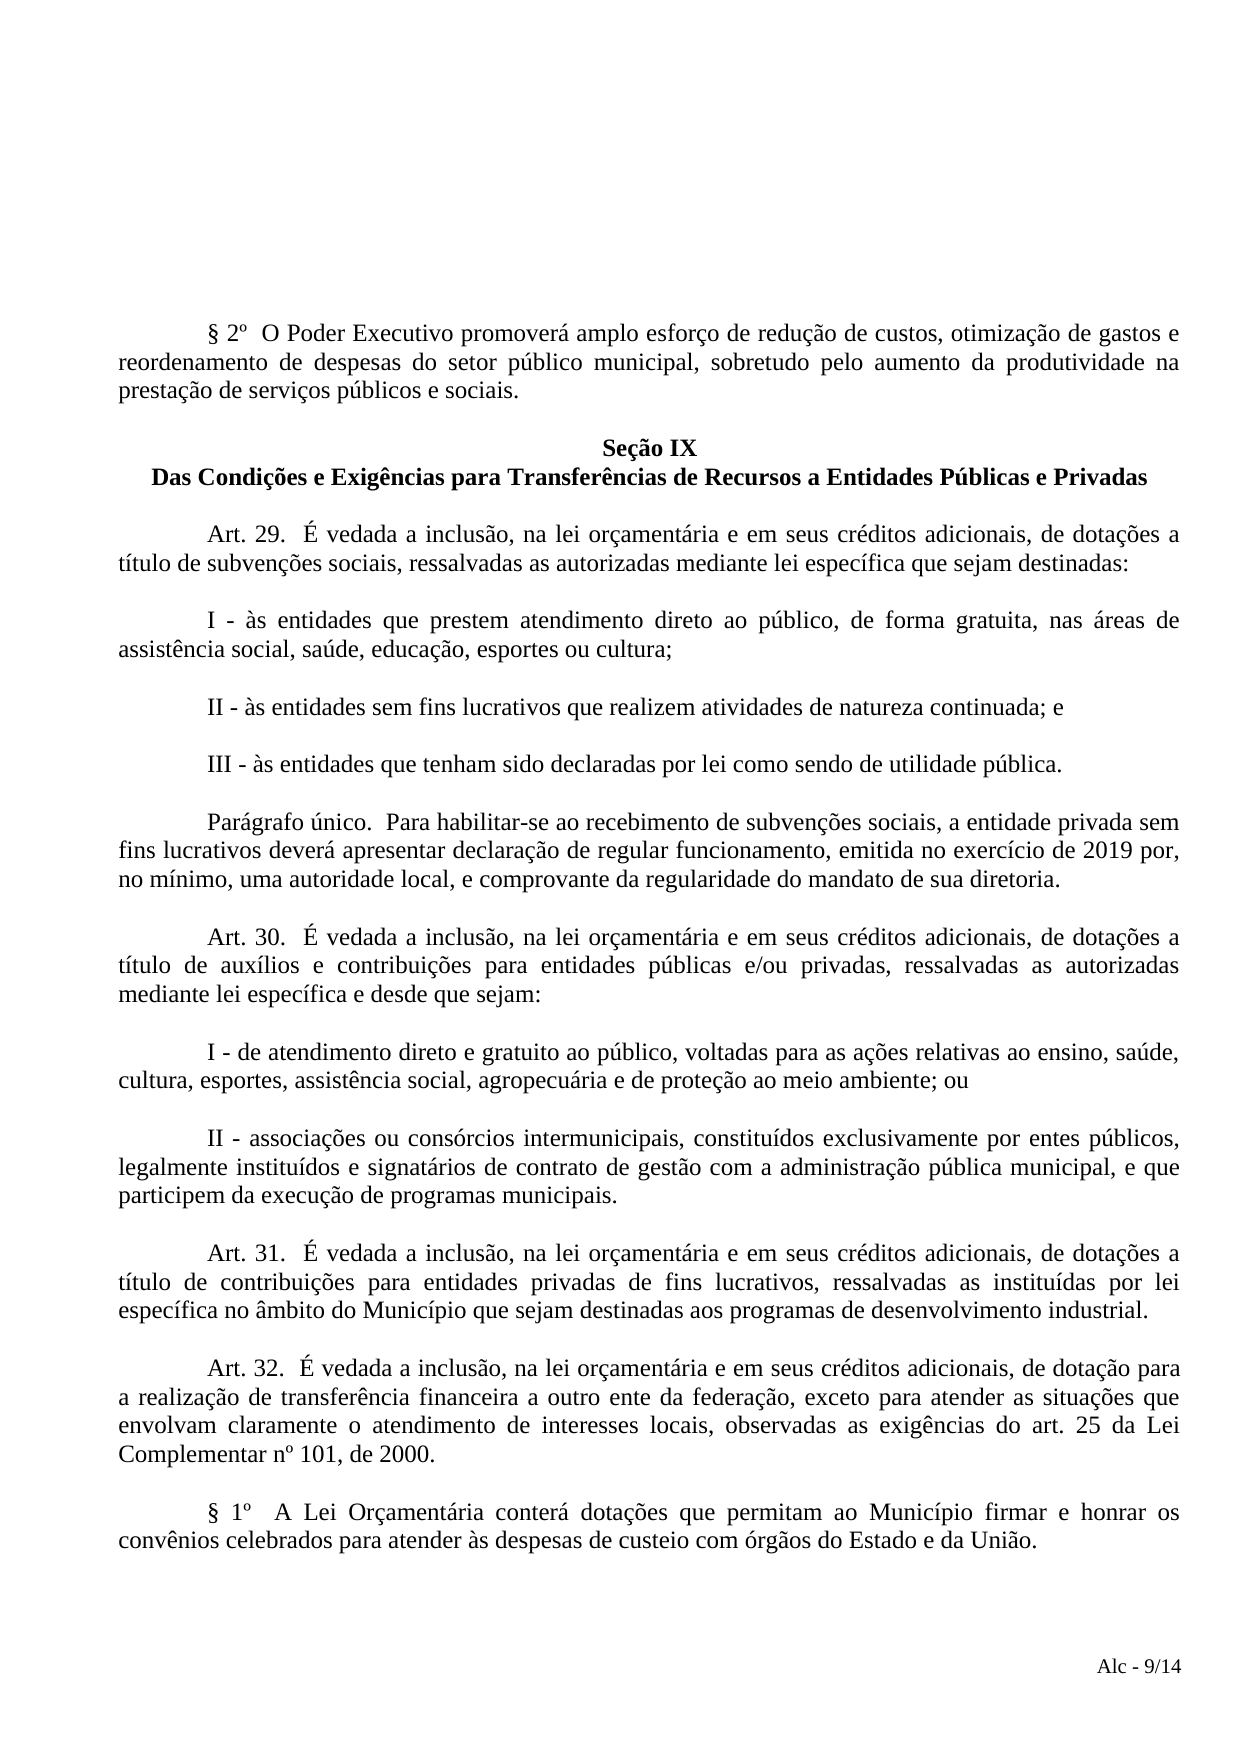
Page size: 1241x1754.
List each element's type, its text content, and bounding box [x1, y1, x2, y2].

text I - de atendimento direto e gratuito ao público, voltadas para as ações relativas ao ensino, saúde, cultura, esportes, assistência social, agropecuária e de proteção ao meio ambiente; ou [118, 1037, 1181, 1094]
text III - às entidades que tenham sido declaradas por lei como sendo de utilidade pública. [118, 749, 1181, 778]
text Parágrafo único. Para habilitar-se ao recebimento de subvenções sociais, a entidade privada sem fins lucrativos deverá apresentar declaração de regular funcionamento, emitida no exercício de 2019 por, no mínimo, uma autoridade local, e comprovante da regularidade do mandato de sua diretoria. [118, 807, 1181, 893]
text Art. 32. É vedada a inclusão, na lei orçamentária e em seus créditos adicionais, de dotação para a realização de transferência financeira a outro ente da federação, exceto para atender as situações que envolvam claramente o atendimento de interesses locais, observadas as exigências do art. 25 da Lei Complementar nº 101, de 2000. [118, 1353, 1181, 1468]
text Das Condições e Exigências para Transferências de Recursos a Entidades Públicas e Privadas [118, 462, 1181, 491]
text Art. 31. É vedada a inclusão, na lei orçamentária e em seus créditos adicionais, de dotações a título de contribuições para entidades privadas de fins lucrativos, ressalvadas as instituídas por lei específica no âmbito do Município que sejam destinadas aos programas de desenvolvimento industrial. [118, 1238, 1181, 1324]
text I - às entidades que prestem atendimento direto ao público, de forma gratuita, nas áreas de assistência social, saúde, educação, esportes ou cultura; [118, 606, 1181, 663]
text II - associações ou consórcios intermunicipais, constituídos exclusivamente por entes públicos, legalmente instituídos e signatários de contrato de gestão com a administração pública municipal, e que participem da execução de programas municipais. [118, 1123, 1181, 1209]
text Art. 30. É vedada a inclusão, na lei orçamentária e em seus créditos adicionais, de dotações a título de auxílios e contribuições para entidades públicas e/ou privadas, ressalvadas as autorizadas mediante lei específica e desde que sejam: [118, 922, 1181, 1008]
text § 2º O Poder Executivo promoverá amplo esforço de redução de custos, otimização de gastos e reordenamento de despesas do setor público municipal, sobretudo pelo aumento da produtividade na prestação de serviços públicos e sociais. [118, 318, 1181, 404]
text § 1º A Lei Orçamentária conterá dotações que permitam ao Município firmar e honrar os convênios celebrados para atender às despesas de custeio com órgãos do Estado e da União. [118, 1497, 1181, 1554]
text Art. 29. É vedada a inclusão, na lei orçamentária e em seus créditos adicionais, de dotações a título de subvenções sociais, ressalvadas as autorizadas mediante lei específica que sejam destinadas: [118, 519, 1181, 577]
text II - às entidades sem fins lucrativos que realizem atividades de natureza continuada; e [118, 692, 1181, 721]
text Seção IX [118, 433, 1181, 462]
